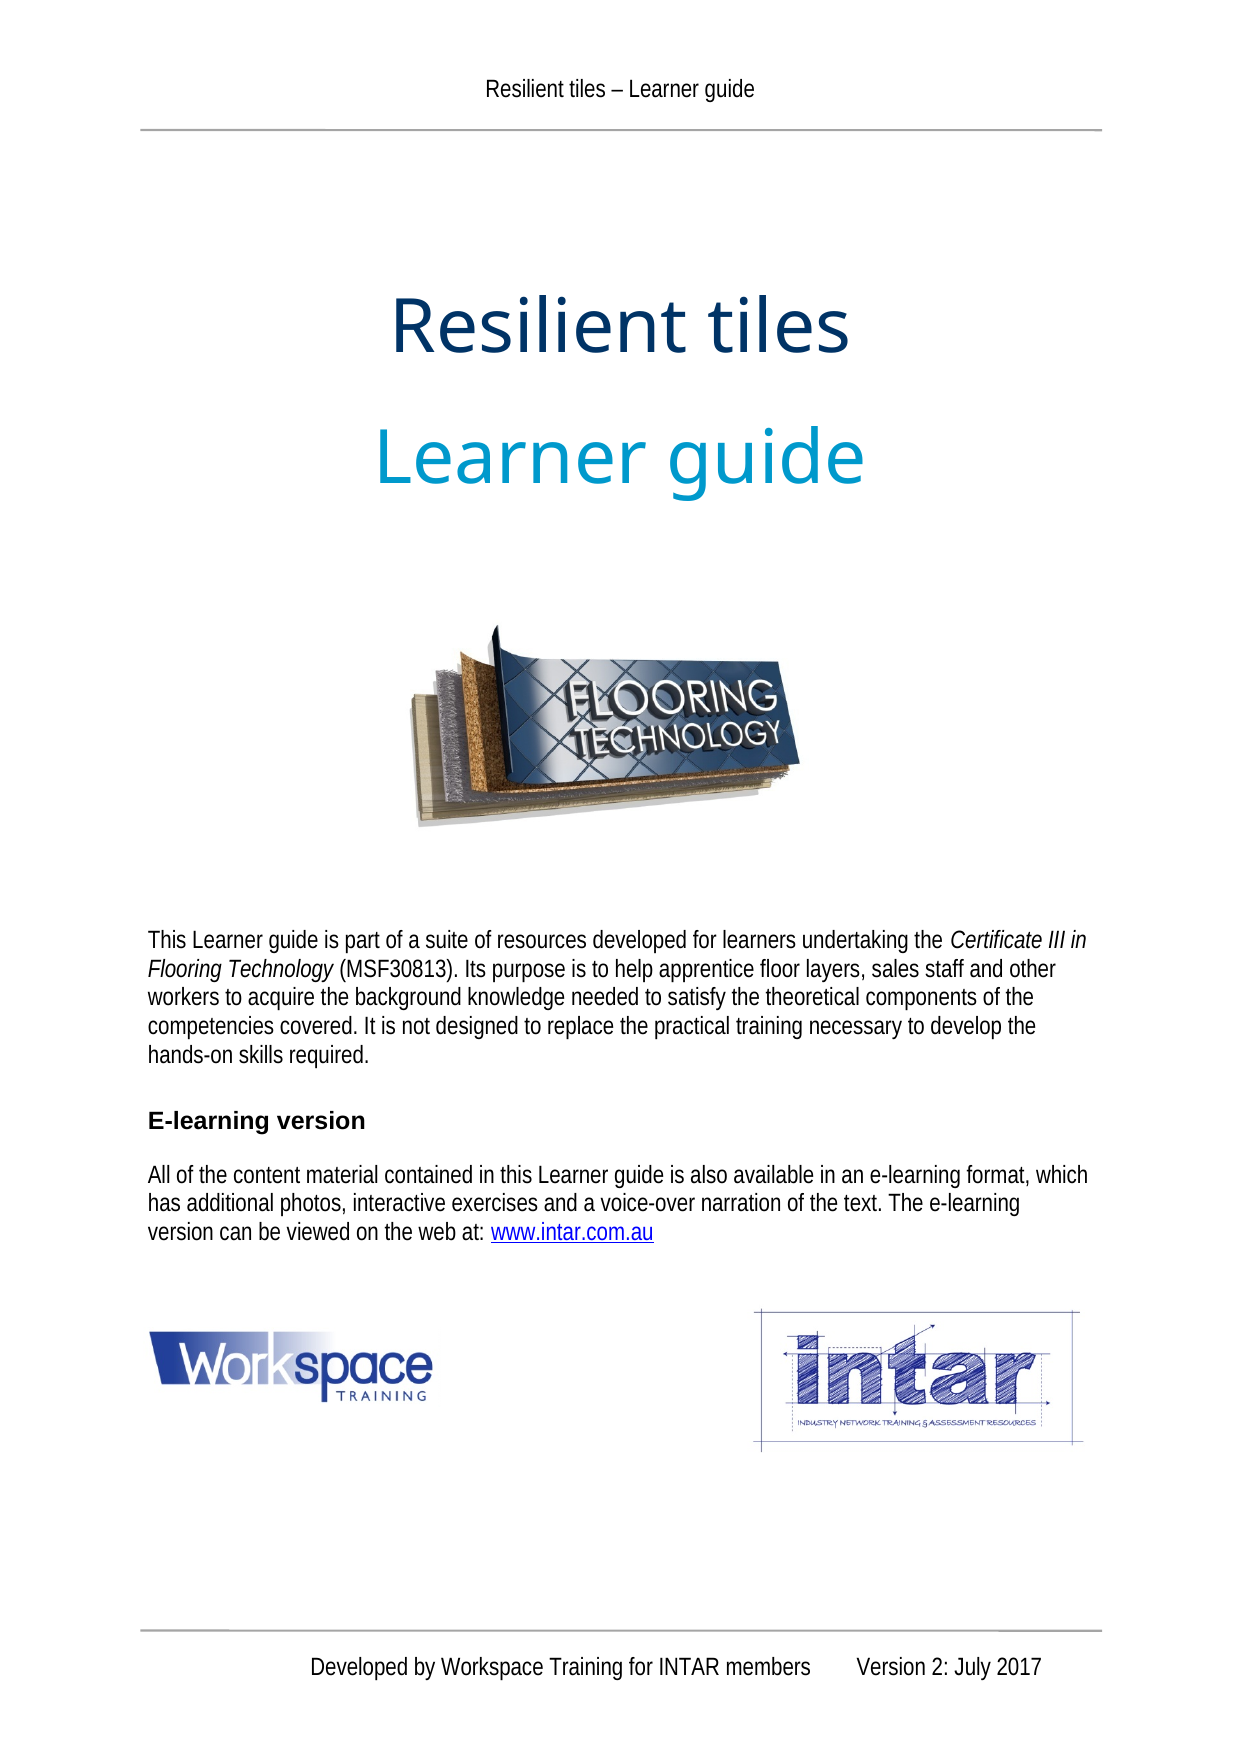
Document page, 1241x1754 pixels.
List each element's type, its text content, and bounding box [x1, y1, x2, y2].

text All of the content material contained in this Learner guide is also available in an e-learning format, which has additional photos, interactive exercises and a voice-over narration of the text. The e-learning version can be viewed on the web at: www.intar.com.au [148, 1159, 1092, 1246]
subtitle E-learning version [148, 1106, 1092, 1134]
picture [369, 607, 841, 864]
picture [747, 1298, 1085, 1452]
text Resilient tiles [148, 273, 1092, 404]
picture [143, 1327, 441, 1406]
text Learner guide [148, 404, 1092, 506]
text This Learner guide is part of a suite of resources developed for learners undertaking the Certificate III in Flooring Technology (MSF30813). Its purpose is to help apprentice floor layers, sales staff and other workers to acquire the background knowledge needed to satisfy the theoretical components of the competencies covered. It is not designed to replace the practical training necessary to develop the hands-on skills required. [148, 925, 1092, 1068]
